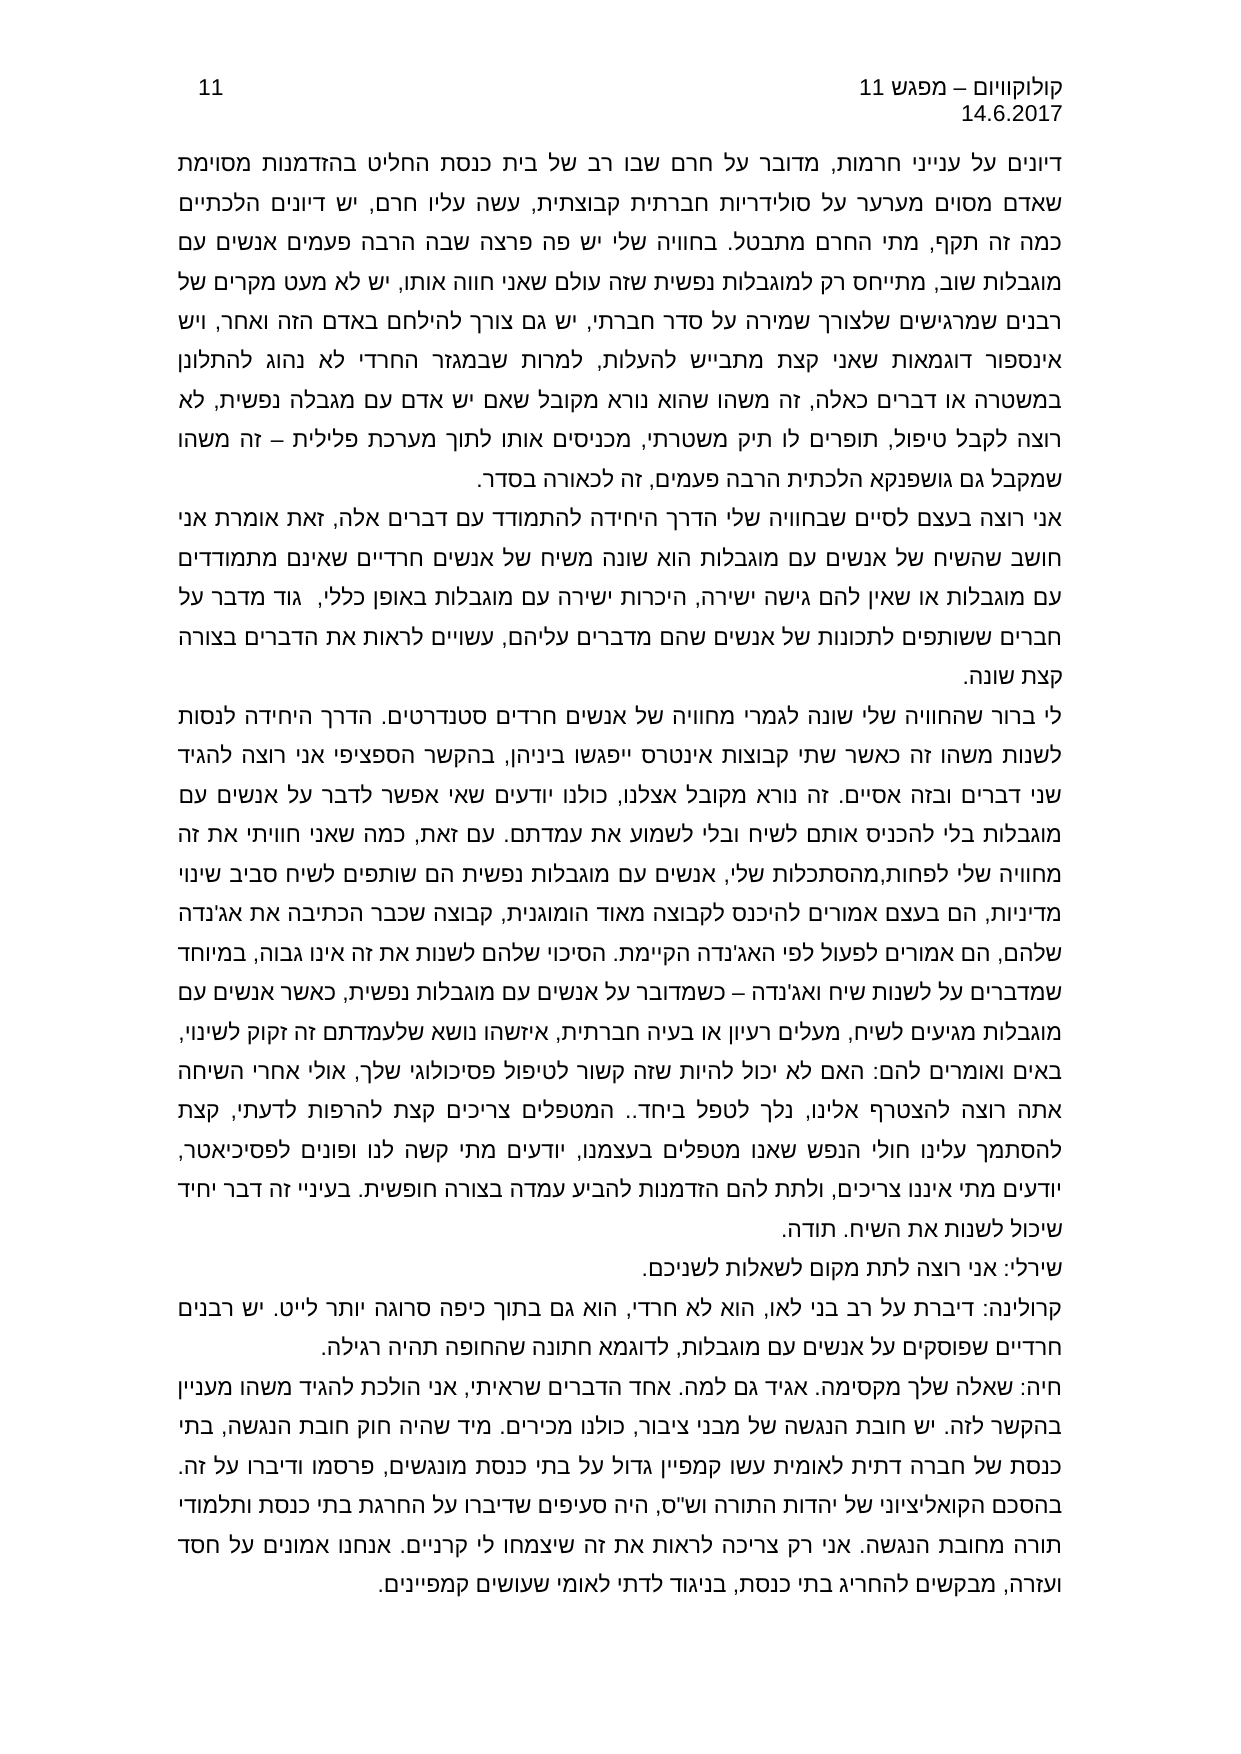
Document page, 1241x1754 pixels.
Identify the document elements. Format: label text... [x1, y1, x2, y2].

text אני רוצה בעצם לסיים שבחוויה שלי הדרך היחידה להתמודד עם דברים אלה, זאת אומרת אני חושב שהשיח של אנשים עם מוגבלות הוא שונה משיח של אנשים חרדיים שאינם מתמודדים עם מוגבלות או שאין להם גישה ישירה, היכרות ישירה עם מוגבלות באופן כללי, גוד מדבר על חברים ששותפים לתכונות של אנשים שהם מדברים עליהם, עשויים לראות את הדברים בצורה קצת שונה. [177, 505, 1063, 689]
text חיה: שאלה שלך מקסימה. אגיד גם למה. אחד הדברים שראיתי, אני הולכת להגיד משהו מעניין בהקשר לזה. יש חובת הנגשה של מבני ציבור, כולנו מכירים. מיד שהיה חוק חובת הנגשה, בתי כנסת של חברה דתית לאומית עשו קמפיין גדול על בתי כנסת מונגשים, פרסמו ודיברו על זה. בהסכם הקואליציוני של יהדות התורה וש"ס, היה סעיפים שדיברו על החרגת בתי כנסת ותלמודי תורה מחובת הנגשה. אני רק צריכה לראות את זה שיצמחו לי קרניים. אנחנו אמונים על חסד ועזרה, מבקשים להחריג בתי כנסת, בניגוד לדתי לאומי שעושים קמפיינים. [177, 1374, 1063, 1598]
text קרולינה: דיברת על רב בני לאו, הוא לא חרדי, הוא גם בתוך כיפה סרוגה יותר לייט. יש רבנים חרדיים שפוסקים על אנשים עם מוגבלות, לדוגמא חתונה שהחופה תהיה רגילה. [177, 1295, 1063, 1361]
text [177, 150, 1063, 492]
text שירלי: אני רוצה לתת מקום לשאלות לשניכם. [177, 1255, 1063, 1282]
text לי ברור שהחוויה שלי שונה לגמרי מחוויה של אנשים חרדים סטנדרטים. הדרך היחידה לנסות לשנות משהו זה כאשר שתי קבוצות אינטרס ייפגשו ביניהן, בהקשר הספציפי אני רוצה להגיד שני דברים ובזה אסיים. זה נורא מקובל אצלנו, כולנו יודעים שאי אפשר לדבר על אנשים עם מוגבלות בלי להכניס אותם לשיח ובלי לשמוע את עמדתם. עם זאת, כמה שאני חוויתי את זה מחוויה שלי לפחות,מהסתכלות שלי, אנשים עם מוגבלות נפשית הם שותפים לשיח סביב שינוי מדיניות, הם בעצם אמורים להיכנס לקבוצה מאוד הומוגנית, קבוצה שכבר הכתיבה את אג'נדה שלהם, הם אמורים לפעול לפי האג'נדה הקיימת. הסיכוי שלהם לשנות את זה אינו גבוה, במיוחד שמדברים על לשנות שיח ואג'נדה – כשמדובר על אנשים עם מוגבלות נפשית, כאשר אנשים עם מוגבלות מגיעים לשיח, מעלים רעיון או בעיה חברתית, איזשהו נושא שלעמדתם זה זקוק לשינוי, באים ואומרים להם: האם לא יכול להיות שזה קשור לטיפול פסיכולוגי שלך, אולי אחרי השיחה אתה רוצה להצטרף אלינו, נלך לטפל ביחד.. המטפלים צריכים קצת להרפות לדעתי, קצת להסתמך עלינו חולי הנפש שאנו מטפלים בעצמנו, יודעים מתי קשה לנו ופונים לפסיכיאטר, יודעים מתי איננו צריכים, ולתת להם הזדמנות להביע עמדה בצורה חופשית. בעיניי זה דבר יחיד שיכול לשנות את השיח. תודה. [177, 703, 1063, 1242]
